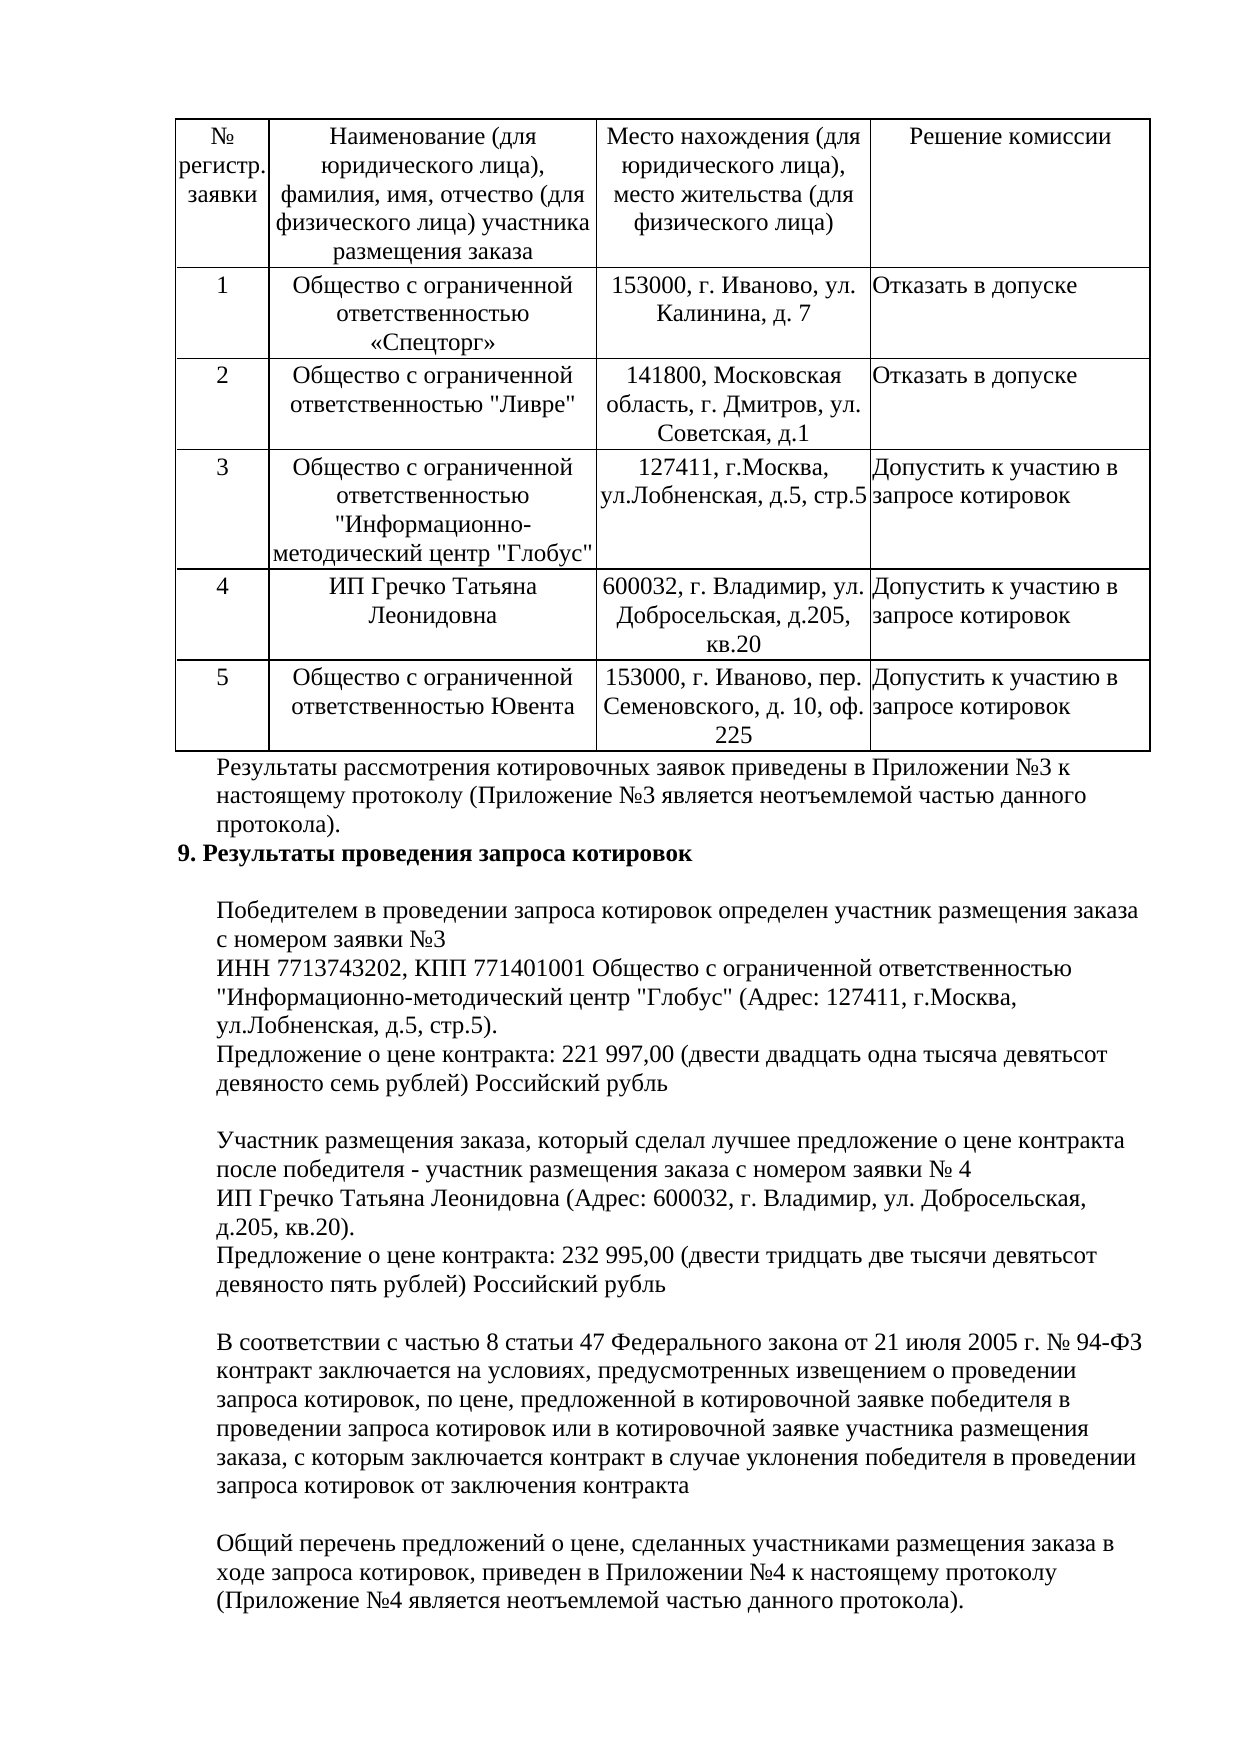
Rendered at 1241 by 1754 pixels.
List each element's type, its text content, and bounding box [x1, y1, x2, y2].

table_cell Отказать в допуске [871, 359, 1149, 448]
table_cell Общество с ограниченной ответственностью "Информационно-методический центр "Глобус" [270, 450, 596, 568]
table_cell 153000, г. Иваново, пер. Семеновского, д. 10, оф. 225 [597, 661, 870, 750]
table_cell ИП Гречко Татьяна Леонидовна [270, 570, 596, 659]
table_cell 4 [176, 569, 268, 659]
text Результаты рассмотрения котировочных заявок приведены в Приложении №3 к настоящему протоколу (Приложение №3 является неотъемлемой частью данного протокола). [216, 752, 1152, 838]
table_cell 1 [176, 268, 268, 357]
table_cell 127411, г.Москва, ул.Лобненская, д.5, стр.5 [597, 450, 870, 568]
table_header Наименование (для юридического лица), фамилия, имя, отчество (для физического лица) участника размещения заказа [270, 120, 596, 267]
table_cell Допустить к участию в запросе котировок [871, 661, 1149, 750]
table_cell 2 [176, 359, 268, 448]
table_header № регистр. заявки [176, 120, 268, 267]
text Победителем в проведении запроса котировок определен участник размещения заказа с номером заявки №3 ИНН 7713743202, КПП 771401001 Общество с ограниченной ответственностью "Информационно-методический центр "Глобус" (Адрес: 127411, г.Москва, ул.Лобненская, д.5, стр.5). Предложение о цене контракта: 221 997,00 (двести двадцать одна тысяча девятьсот девяносто семь рублей) Российский рубль Участник размещения заказа, который сделал лучшее предложение о цене контракта после победителя - участник размещения заказа с номером заявки № 4 ИП Гречко Татьяна Леонидовна (Адрес: 600032, г. Владимир, ул. Добросельская, д.205, кв.20). Предложение о цене контракта: 232 995,00 (двести тридцать две тысячи девятьсот девяносто пять рублей) Российский рубль В соответствии с частью 8 статьи 47 Федерального закона от 21 июля 2005 г. № 94-ФЗ контракт заключается на условиях, предусмотренных извещением о проведении запроса котировок, по цене, предложенной в котировочной заявке победителя в проведении запроса котировок или в котировочной заявке участника размещения заказа, с которым заключается контракт в случае уклонения победителя в проведении запроса котировок от заключения контракта Общий перечень предложений о цене, сделанных участниками размещения заказа в ходе запроса котировок, приведен в Приложении №4 к настоящему протоколу (Приложение №4 является неотъемлемой частью данного протокола). [216, 867, 1152, 1614]
table_cell Общество с ограниченной ответственностью Ювента [270, 661, 596, 750]
table_header Решение комиссии [871, 120, 1149, 267]
subtitle 9. Результаты проведения запроса котировок [177, 838, 1152, 867]
table_cell 600032, г. Владимир, ул. Добросельская, д.205, кв.20 [597, 570, 870, 659]
table_cell Допустить к участию в запросе котировок [871, 450, 1149, 568]
table_cell 3 [176, 450, 268, 568]
table_cell Общество с ограниченной ответственностью "Ливре" [270, 359, 596, 448]
table_cell Допустить к участию в запросе котировок [871, 570, 1149, 659]
table_cell Отказать в допуске [871, 268, 1149, 357]
table_cell 5 [176, 660, 268, 750]
table_cell 153000, г. Иваново, ул. Калинина, д. 7 [597, 268, 870, 357]
table_cell 141800, Московская область, г. Дмитров, ул. Советская, д.1 [597, 359, 870, 448]
table_header Место нахождения (для юридического лица), место жительства (для физического лица) [597, 120, 870, 267]
table_cell Общество с ограниченной ответственностью «Спецторг» [270, 268, 596, 357]
